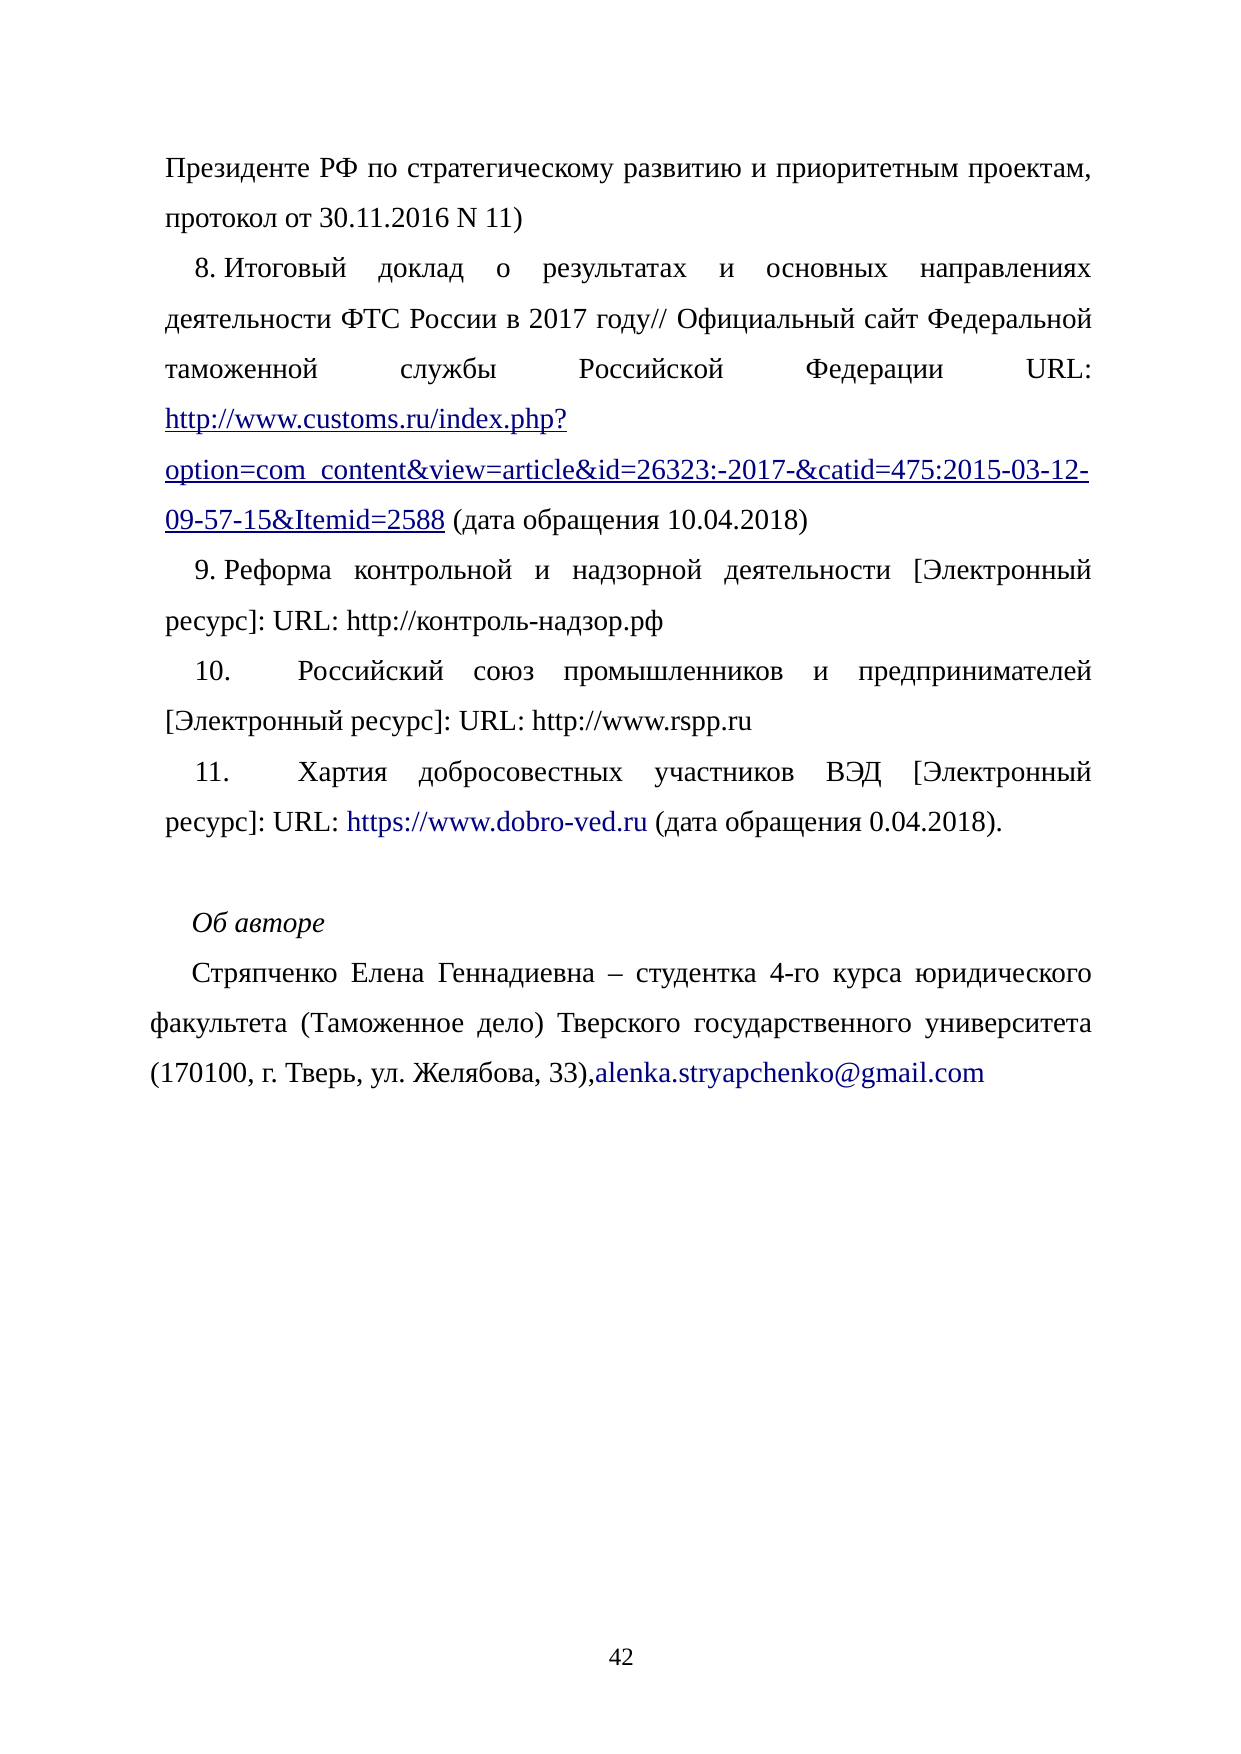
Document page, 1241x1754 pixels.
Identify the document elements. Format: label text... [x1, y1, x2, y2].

list Российский союз промышленников и предпринимателей [Электронный ресурс]: URL: http://www.rspp.ru [165, 653, 1092, 737]
list Итоговый доклад о результатах и основных направлениях деятельности ФТС России в 2017 году// Официальный сайт Федеральной таможенной службы Российской Федерации URL: http://www.customs.ru/index.php?option=com_content&view=article&id=26323:-2017-&catid=475:2015-03-12-09-57-15&Itemid=2588 (дата обращения 10.04.2018) [165, 251, 1092, 536]
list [165, 150, 1092, 234]
list Реформа контрольной и надзорной деятельности [Электронный ресурс]: URL: http://контроль-надзор.рф [165, 552, 1092, 636]
list Хартия добросовестных участников ВЭД [Электронный ресурс]: URL: https://www.dobro-ved.ru (дата обращения 0.04.2018). [165, 754, 1092, 838]
text Об авторе [150, 905, 1092, 938]
text Стряпченко Елена Геннадиевна – студентка 4-го курса юридического факультета (Таможенное дело) Тверского государственного университета (170100, г. Тверь, ул. Желябова, 33),alenka.stryapchenko@gmail.com [150, 955, 1092, 1089]
